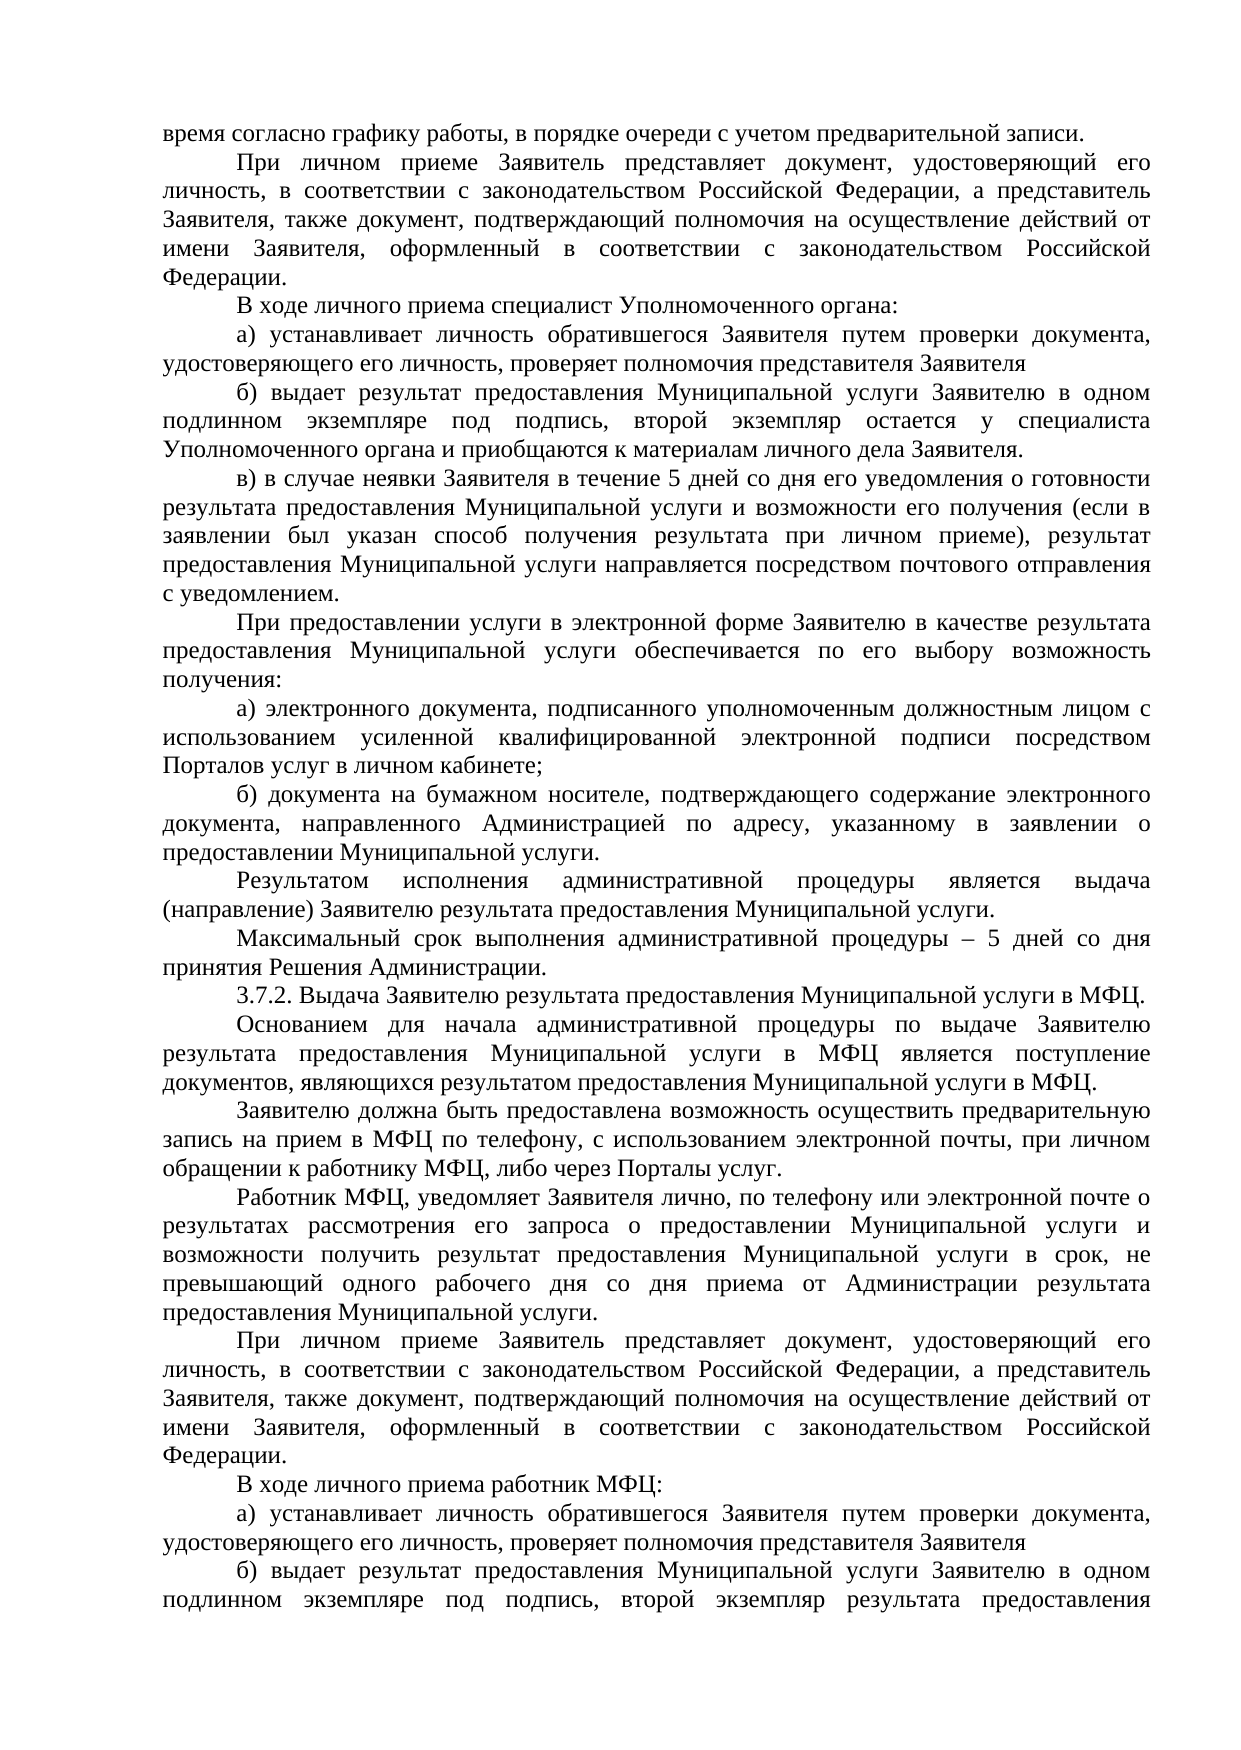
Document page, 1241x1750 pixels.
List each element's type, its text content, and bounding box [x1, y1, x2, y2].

text В ходе личного приема работник МФЦ: [162, 1469, 1152, 1498]
text При личном приеме Заявитель представляет документ, удостоверяющий его личность, в соответствии с законодательством Российской Федерации, а представитель Заявителя, также документ, подтверждающий полномочия на осуществление действий от имени Заявителя, оформленный в соответствии с законодательством Российской Федерации. [162, 1326, 1152, 1469]
text Работник МФЦ, уведомляет Заявителя лично, по телефону или электронной почте о результатах рассмотрения его запроса о предоставлении Муниципальной услуги и возможности получить результат предоставления Муниципальной услуги в срок, не превышающий одного рабочего дня со дня приема от Администрации результата предоставления Муниципальной услуги. [162, 1182, 1152, 1326]
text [162, 118, 1152, 147]
text В ходе личного приема специалист Уполномоченного органа: [162, 291, 1152, 319]
text а) устанавливает личность обратившегося Заявителя путем проверки документа, удостоверяющего его личность, проверяет полномочия представителя Заявителя [162, 319, 1152, 377]
text 3.7.2. Выдача Заявителю результата предоставления Муниципальной услуги в МФЦ. [162, 981, 1152, 1009]
text Результатом исполнения административной процедуры является выдача (направление) Заявителю результата предоставления Муниципальной услуги. [162, 866, 1152, 923]
text б) документа на бумажном носителе, подтверждающего содержание электронного документа, направленного Администрацией по адресу, указанному в заявлении о предоставлении Муниципальной услуги. [162, 779, 1152, 866]
text При личном приеме Заявитель представляет документ, удостоверяющий его личность, в соответствии с законодательством Российской Федерации, а представитель Заявителя, также документ, подтверждающий полномочия на осуществление действий от имени Заявителя, оформленный в соответствии с законодательством Российской Федерации. [162, 147, 1152, 291]
text Заявителю должна быть предоставлена возможность осуществить предварительную запись на прием в МФЦ по телефону, с использованием электронной почты, при личном обращении к работнику МФЦ, либо через Порталы услуг. [162, 1096, 1152, 1182]
text в) в случае неявки Заявителя в течение 5 дней со дня его уведомления о готовности результата предоставления Муниципальной услуги и возможности его получения (если в заявлении был указан способ получения результата при личном приеме), результат предоставления Муниципальной услуги направляется посредством почтового отправления с уведомлением. [162, 463, 1152, 607]
text Максимальный срок выполнения административной процедуры – 5 дней со дня принятия Решения Администрации. [162, 923, 1152, 981]
text б) выдает результат предоставления Муниципальной услуги Заявителю в одном подлинном экземпляре под подпись, второй экземпляр остается у специалиста Уполномоченного органа и приобщаются к материалам личного дела Заявителя. [162, 377, 1152, 463]
text Основанием для начала административной процедуры по выдаче Заявителю результата предоставления Муниципальной услуги в МФЦ является поступление документов, являющихся результатом предоставления Муниципальной услуги в МФЦ. [162, 1009, 1152, 1096]
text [162, 1556, 1152, 1613]
text а) электронного документа, подписанного уполномоченным должностным лицом с использованием усиленной квалифицированной электронной подписи посредством Порталов услуг в личном кабинете; [162, 693, 1152, 779]
text При предоставлении услуги в электронной форме Заявителю в качестве результата предоставления Муниципальной услуги обеспечивается по его выбору возможность получения: [162, 607, 1152, 693]
text а) устанавливает личность обратившегося Заявителя путем проверки документа, удостоверяющего его личность, проверяет полномочия представителя Заявителя [162, 1498, 1152, 1556]
